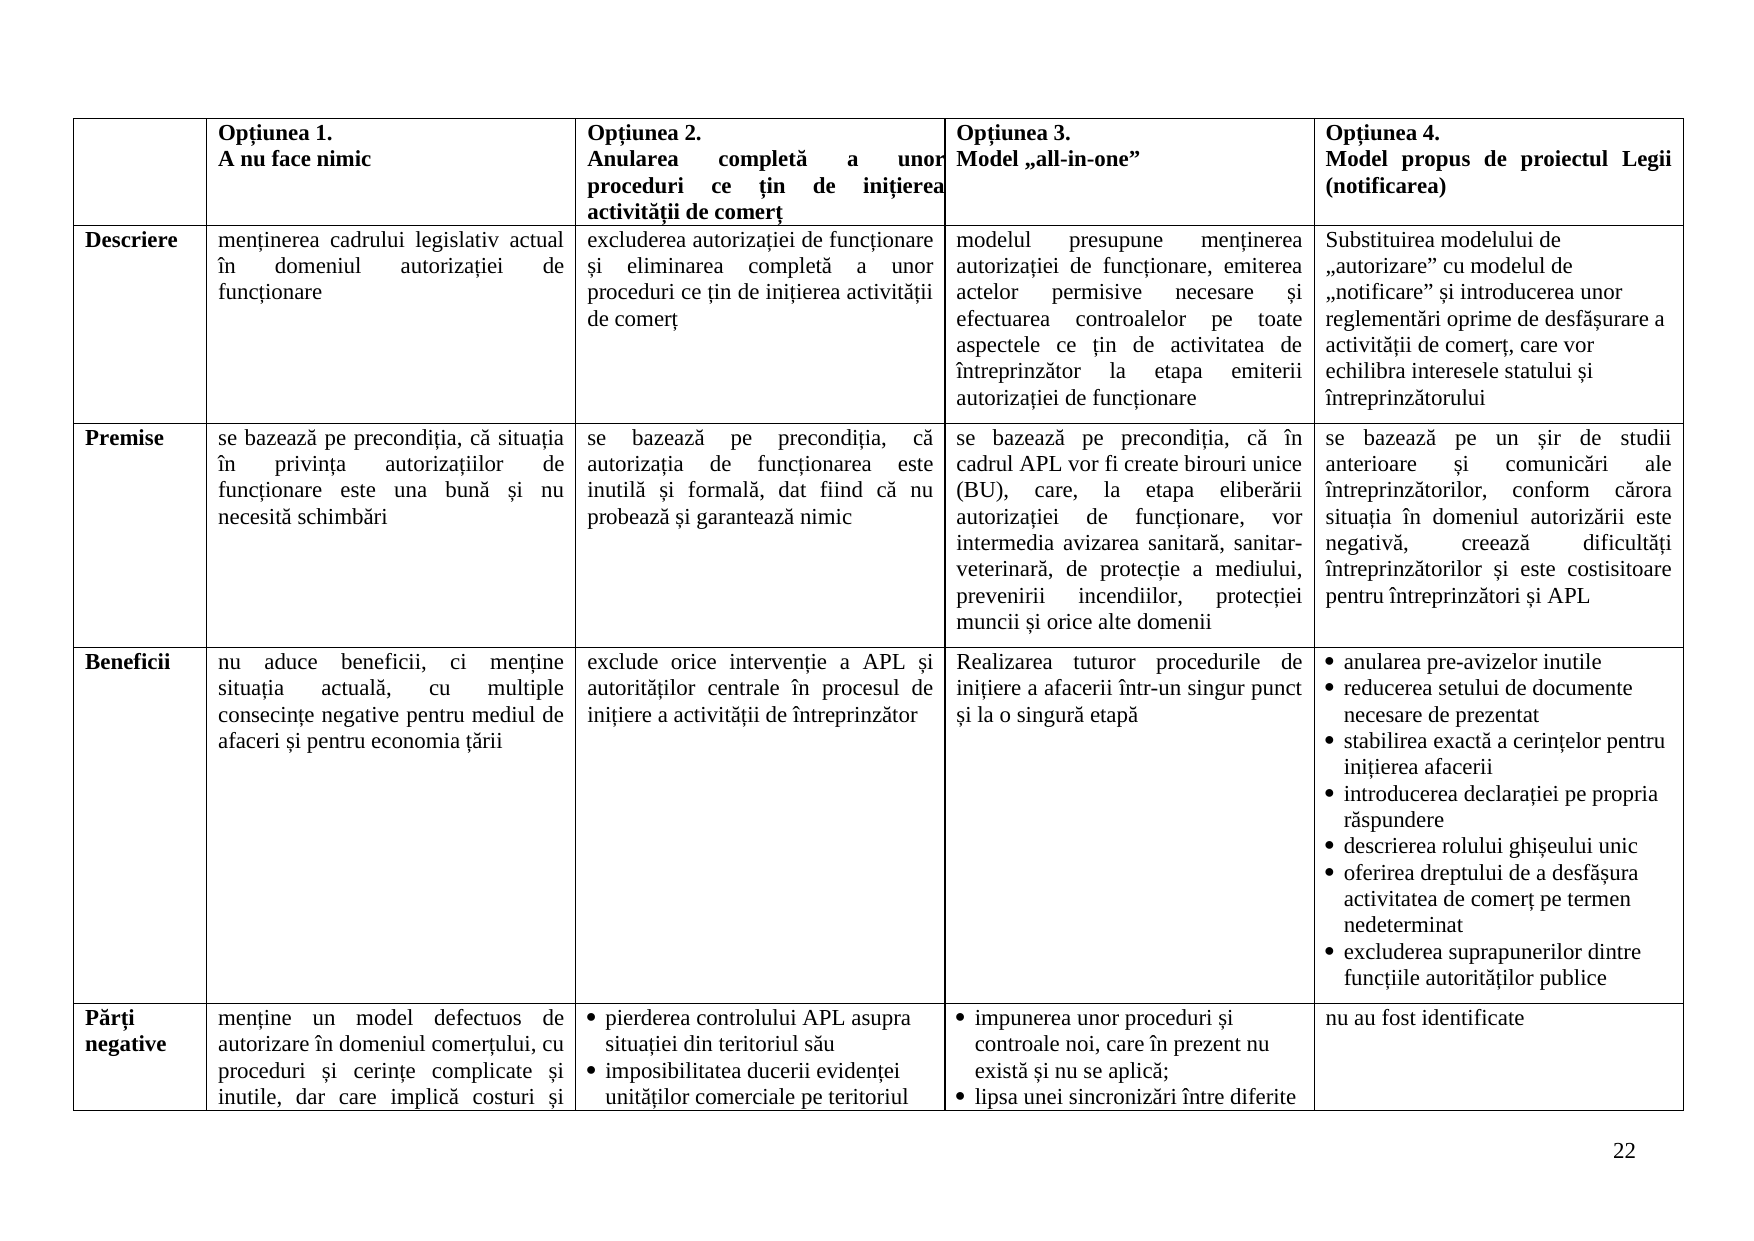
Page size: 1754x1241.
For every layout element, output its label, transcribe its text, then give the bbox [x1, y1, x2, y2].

table_cell Substituirea modelului de „autorizare” cu modelul de „notificare” și introducerea unor reglementări oprime de desfășurare a activității de comerț, care vor echilibra interesele statului și întreprinzătorului [1315, 226, 1683, 423]
table_cell exclude orice intervenție a APL și autorităților centrale în procesul de inițiere a activității de întreprinzător [576, 648, 944, 1003]
table_cell nu aduce beneficii, ci menține situația actuală, cu multiple consecințe negative pentru mediul de afaceri și pentru economia țării [207, 648, 575, 1003]
table_cell Părți negative [74, 1004, 206, 1109]
table_cell modelul presupune menținerea autorizației de funcționare, emiterea actelor permisive necesare și efectuarea controalelor pe toate aspectele ce țin de activitatea de întreprinzător la etapa emiterii autorizației de funcționare [946, 226, 1314, 423]
table_cell Descriere [74, 226, 206, 423]
table_cell se bazează pe precondiția, că situația în privința autorizațiilor de funcționare este una bună și nu necesită schimbări [207, 424, 575, 647]
table_cell Beneficii [74, 648, 206, 1003]
table_cell menținerea cadrului legislativ actual în domeniul autorizației de funcționare [207, 226, 575, 423]
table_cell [207, 1004, 575, 1109]
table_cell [946, 1004, 1314, 1109]
table_cell se bazează pe un șir de studii anterioare și comunicări ale întreprinzătorilor, conform cărora situația în domeniul autorizării este negativă, creează dificultăți întreprinzătorilor și este costisitoare pentru întreprinzători și APL [1315, 424, 1683, 647]
table_cell se bazează pe precondiția, că în cadrul APL vor fi create birouri unice (BU), care, la etapa eliberării autorizației de funcționare, vor intermedia avizarea sanitară, sanitar-veterinară, de protecție a mediului, prevenirii incendiilor, protecției muncii și orice alte domenii [946, 424, 1314, 647]
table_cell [1315, 1004, 1683, 1109]
table_cell Premise [74, 424, 206, 647]
table_header Opțiunea 3. Model „all-in-one” [946, 119, 1314, 224]
table_cell Realizarea tuturor procedurile de inițiere a afacerii într-un singur punct și la o singură etapă [946, 648, 1314, 1003]
table_header Opțiunea 4. Model propus de proiectul Legii (notificarea) [1315, 119, 1683, 224]
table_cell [576, 1004, 944, 1109]
table_header Opțiunea 1. A nu face nimic [207, 119, 575, 224]
table_header Opțiunea 2. Anularea completă a unor proceduri ce țin de inițierea activității de comerț [576, 119, 944, 224]
table_header [74, 119, 206, 224]
table_cell anularea pre-avizelor inutile reducerea setului de documente necesare de prezentat stabilirea exactă a cerințelor pentru inițierea afacerii introducerea declarației pe propria răspundere descrierea rolului ghișeului unic oferirea dreptului de a desfășura activitatea de comerț pe termen nedeterminat excluderea suprapunerilor dintre funcțiile autorităților publice [1315, 648, 1683, 1003]
table_cell excluderea autorizației de funcționare și eliminarea completă a unor proceduri ce țin de inițierea activității de comerț [576, 226, 944, 423]
table_cell se bazează pe precondiția, că autorizația de funcționarea este inutilă și formală, dat fiind că nu probează și garantează nimic [576, 424, 944, 647]
